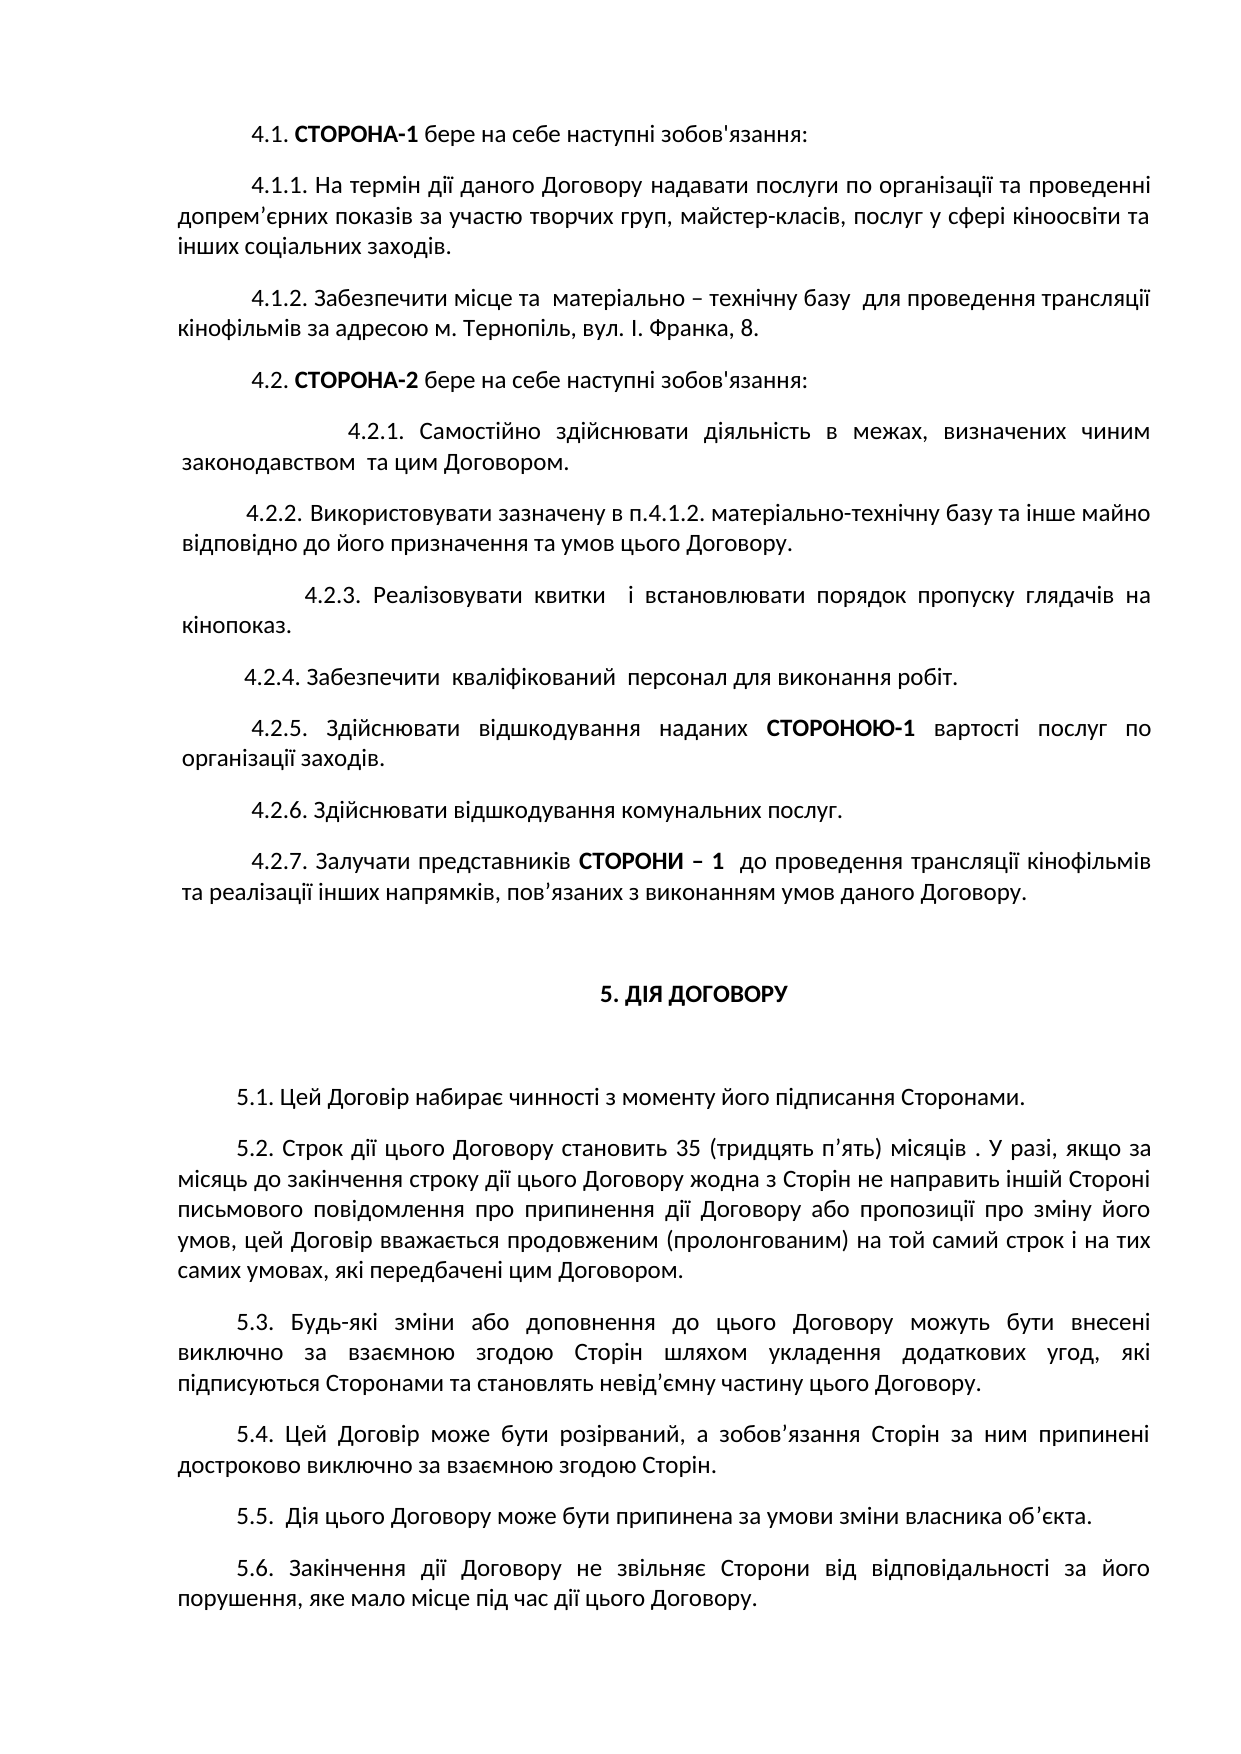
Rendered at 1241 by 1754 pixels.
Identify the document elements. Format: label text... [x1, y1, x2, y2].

text 4.1.1. На термін дії даного Договору надавати послуги по організації та проведенні допрем’єрних показів за участю творчих груп, майстер-класів, послуг у сфері кіноосвіти та інших соціальних заходів. [177, 169, 1152, 261]
text 5.6. Закінчення дії Договору не звільняє Сторони від відповідальності за його порушення, яке мало місце під час дії цього Договору. [177, 1552, 1152, 1613]
text 5.5. Дія цього Договору може бути припинена за умови зміни власника об’єкта. [177, 1500, 1152, 1531]
text 4.2.2. Використовувати зазначену в п.4.1.2. матеріально-технічну базу та інше майно відповідно до його призначення та умов цього Договору. [182, 497, 1152, 558]
text 4.2.1. Самостійно здійснювати діяльність в межах, визначених чиним законодавством та цим Договором. [182, 415, 1152, 476]
text 4.2.5. Здійснювати відшкодування наданих СТОРОНОЮ-1 вартості послуг по організації заходів. [182, 712, 1152, 773]
text 4.1. СТОРОНА-1 бере на себе наступні зобов'язання: [177, 118, 1152, 149]
text 5.4. Цей Договір може бути розірваний, а зобов’язання Сторін за ним припинені достроково виключно за взаємною згодою Сторін. [177, 1418, 1152, 1479]
text 4.2. СТОРОНА-2 бере на себе наступні зобов'язання: [177, 364, 1152, 394]
text 5. ДІЯ ДОГОВОРУ [177, 978, 1152, 1009]
text 4.1.2. Забезпечити місце та матеріально – технічну базу для проведення трансляції кінофільмів за адресою м. Тернопіль, вул. І. Франка, 8. [177, 282, 1152, 343]
text 5.1. Цей Договір набирає чинності з моменту його підписання Сторонами. [177, 1081, 1152, 1112]
text 4.2.3. Реалізовувати квитки і встановлювати порядок пропуску глядачів на кінопоказ. [182, 579, 1152, 640]
text 4.2.6. Здійснювати відшкодування комунальних послуг. [182, 794, 1152, 824]
text 5.2. Строк дії цього Договору становить 35 (тридцять п’ять) місяців . У разі, якщо за місяць до закінчення строку дії цього Договору жодна з Сторін не направить іншій Стороні письмового повідомлення про припинення дії Договору або пропозиції про зміну його умов, цей Договір вважається продовженим (пролонгованим) на той самий строк і на тих самих умовах, які передбачені цим Договором. [177, 1133, 1152, 1285]
text 4.2.4. Забезпечити кваліфікований персонал для виконання робіт. [182, 661, 1152, 691]
text 4.2.7. Залучати представників СТОРОНИ – 1 до проведення трансляції кінофільмів та реалізації інших напрямків, пов’язаних з виконанням умов даного Договору. [182, 845, 1152, 906]
text 5.3. Будь-які зміни або доповнення до цього Договору можуть бути внесені виключно за взаємною згодою Сторін шляхом укладення додаткових угод, які підписуються Сторонами та становлять невід’ємну частину цього Договору. [177, 1306, 1152, 1398]
